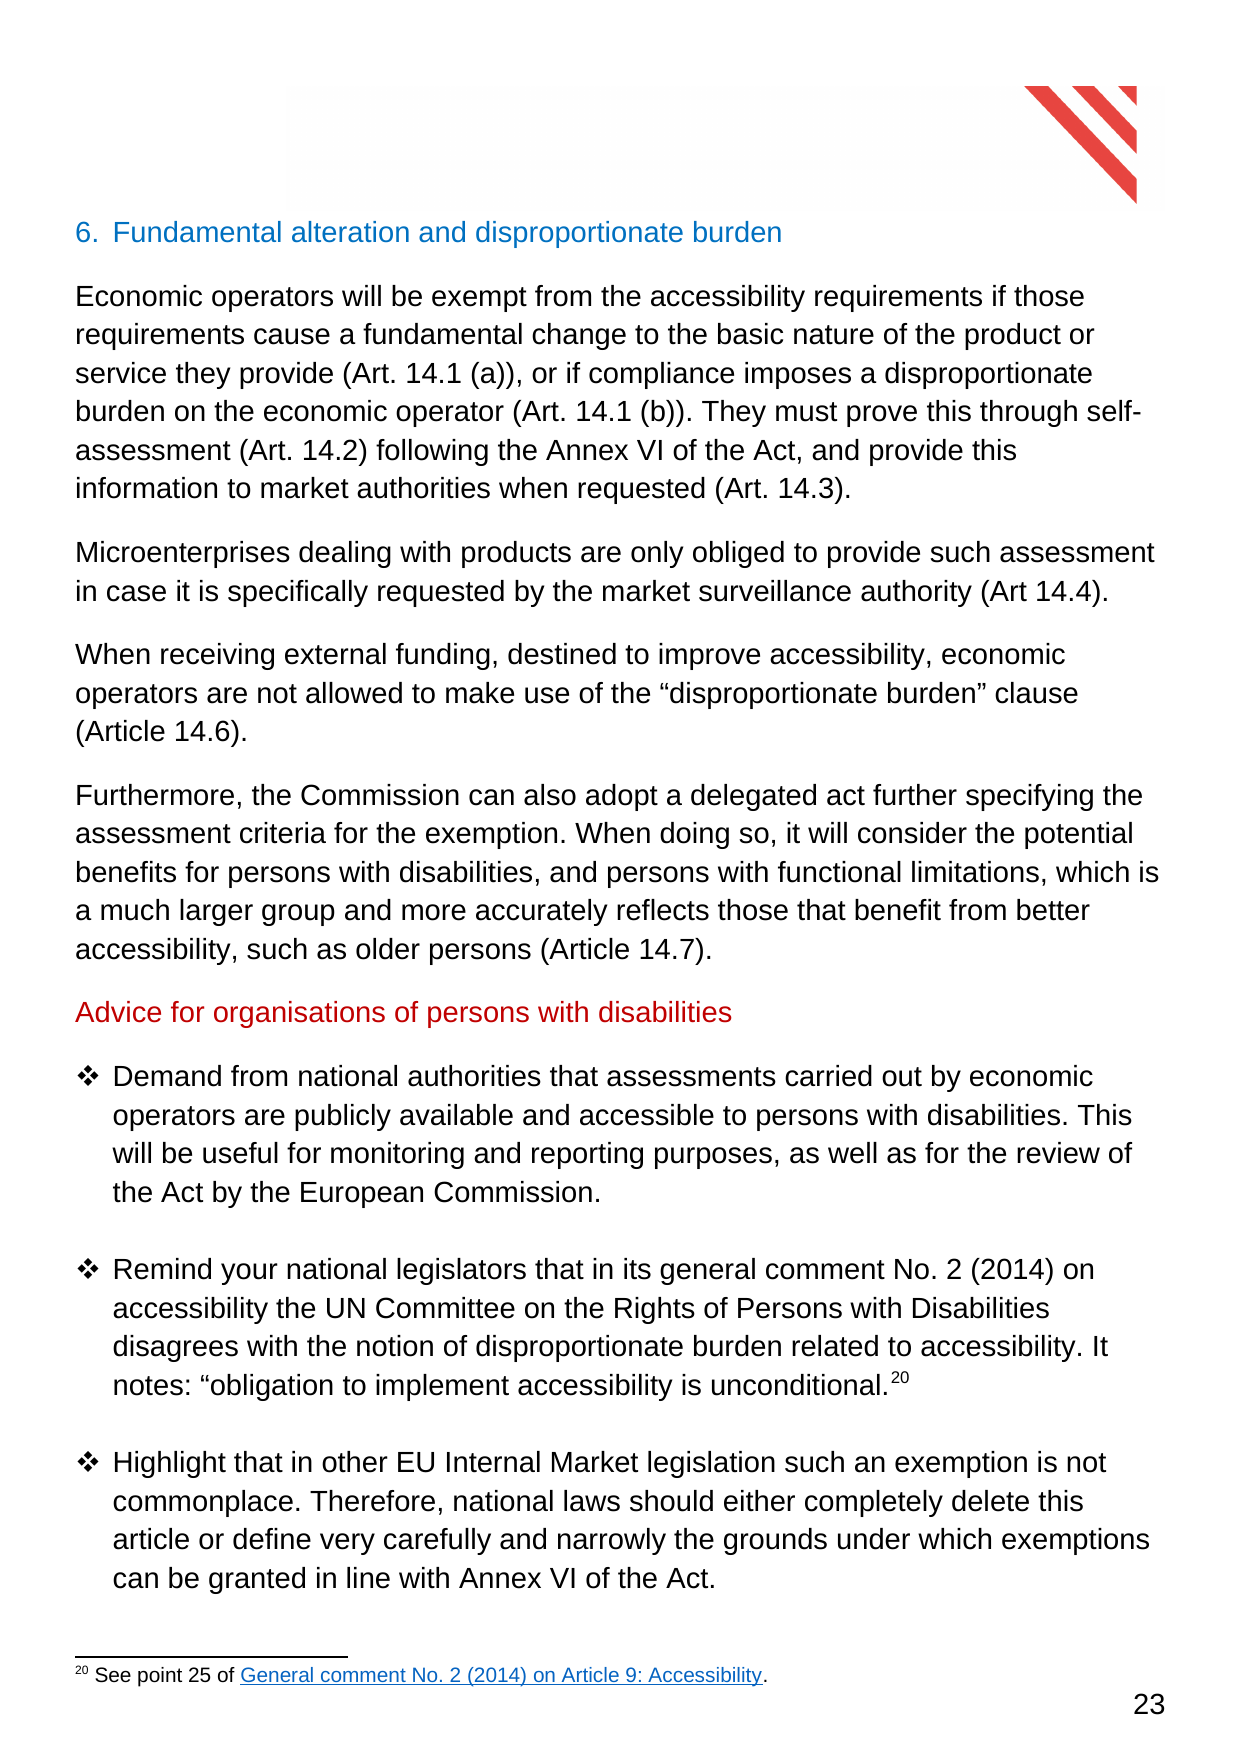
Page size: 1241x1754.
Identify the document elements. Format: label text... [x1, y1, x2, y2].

picture [286, 86, 1166, 211]
text Advice for organisations of persons with disabilities [75, 996, 1165, 1029]
list Demand from national authorities that assessments carried out by economic operators are publicly available and accessible to persons with disabilities. This will be useful for monitoring and reporting purposes, as well as for the review of the Act by the European Commission. [75, 1059, 1165, 1208]
text When receiving external funding, destined to improve accessibility, economic operators are not allowed to make use of the “disproportionate burden” clause (Article 14.6). [75, 637, 1165, 748]
list Highlight that in other EU Internal Market legislation such an exemption is not commonplace. Therefore, national laws should either completely delete this article or define very carefully and narrowly the grounds under which exemptions can be granted in line with Annex VI of the Act. [75, 1445, 1165, 1594]
text Microenterprises dealing with products are only obliged to provide such assessment in case it is specifically requested by the market surveillance authority (Art 14.4). [75, 535, 1165, 607]
text Economic operators will be exempt from the accessibility requirements if those requirements cause a fundamental change to the basic nature of the product or service they provide (Art. 14.1 (a)), or if compliance imposes a disproportionate burden on the economic operator (Art. 14.1 (b)). They must prove this through self-assessment (Art. 14.2) following the Annex VI of the Act, and provide this information to market authorities when requested (Art. 14.3). [75, 279, 1165, 505]
text Furthermore, the Commission can also adopt a delegated act further specifying the assessment criteria for the exemption. When doing so, it will consider the potential benefits for persons with disabilities, and persons with functional limitations, which is a much larger group and more accurately reflects those that benefit from better accessibility, such as older persons (Article 14.7). [75, 778, 1165, 966]
list Remind your national legislators that in its general comment No. 2 (2014) on accessibility the UN Committee on the Rights of Persons with Disabilities disagrees with the notion of disproportionate burden related to accessibility. It notes: “obligation to implement accessibility is unconditional. [75, 1252, 1165, 1401]
